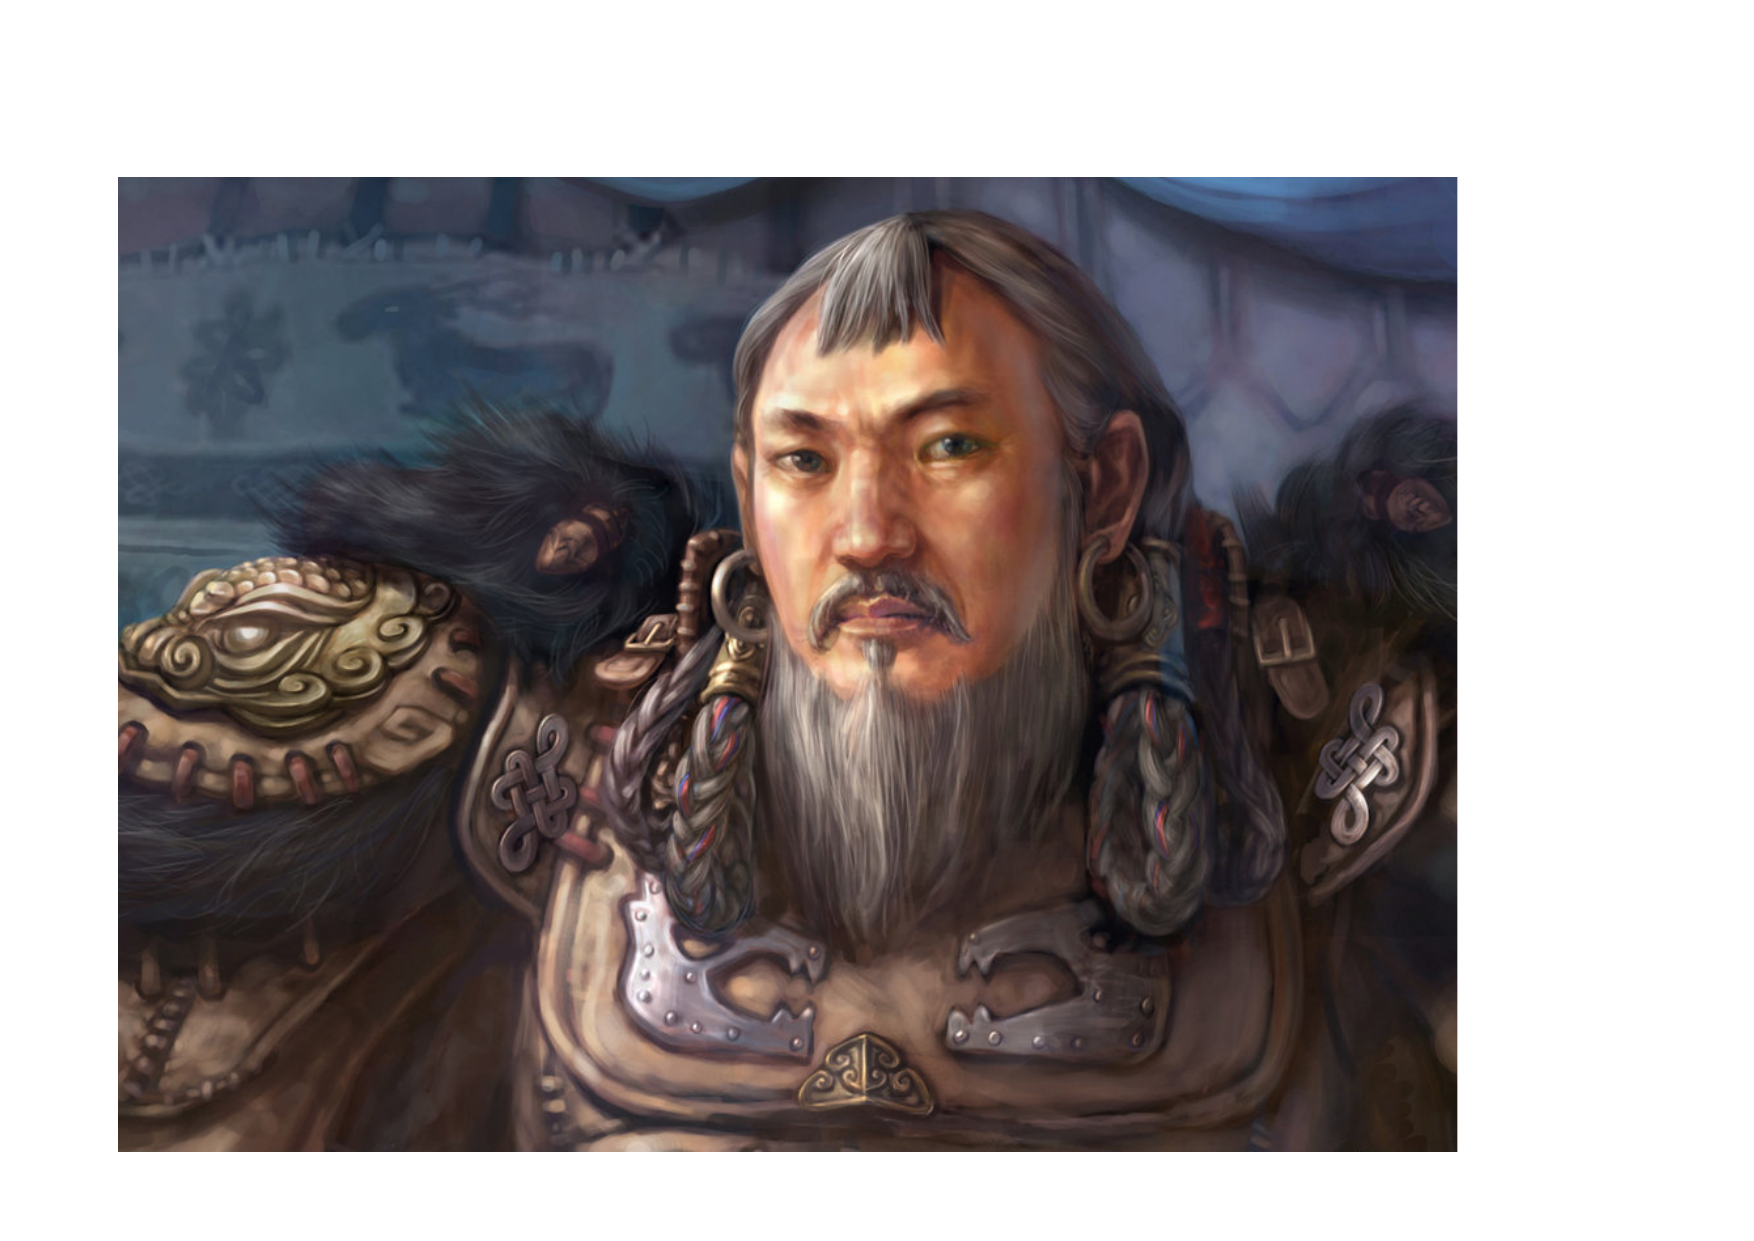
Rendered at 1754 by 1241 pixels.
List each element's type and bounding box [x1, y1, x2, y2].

picture [118, 177, 1458, 1152]
